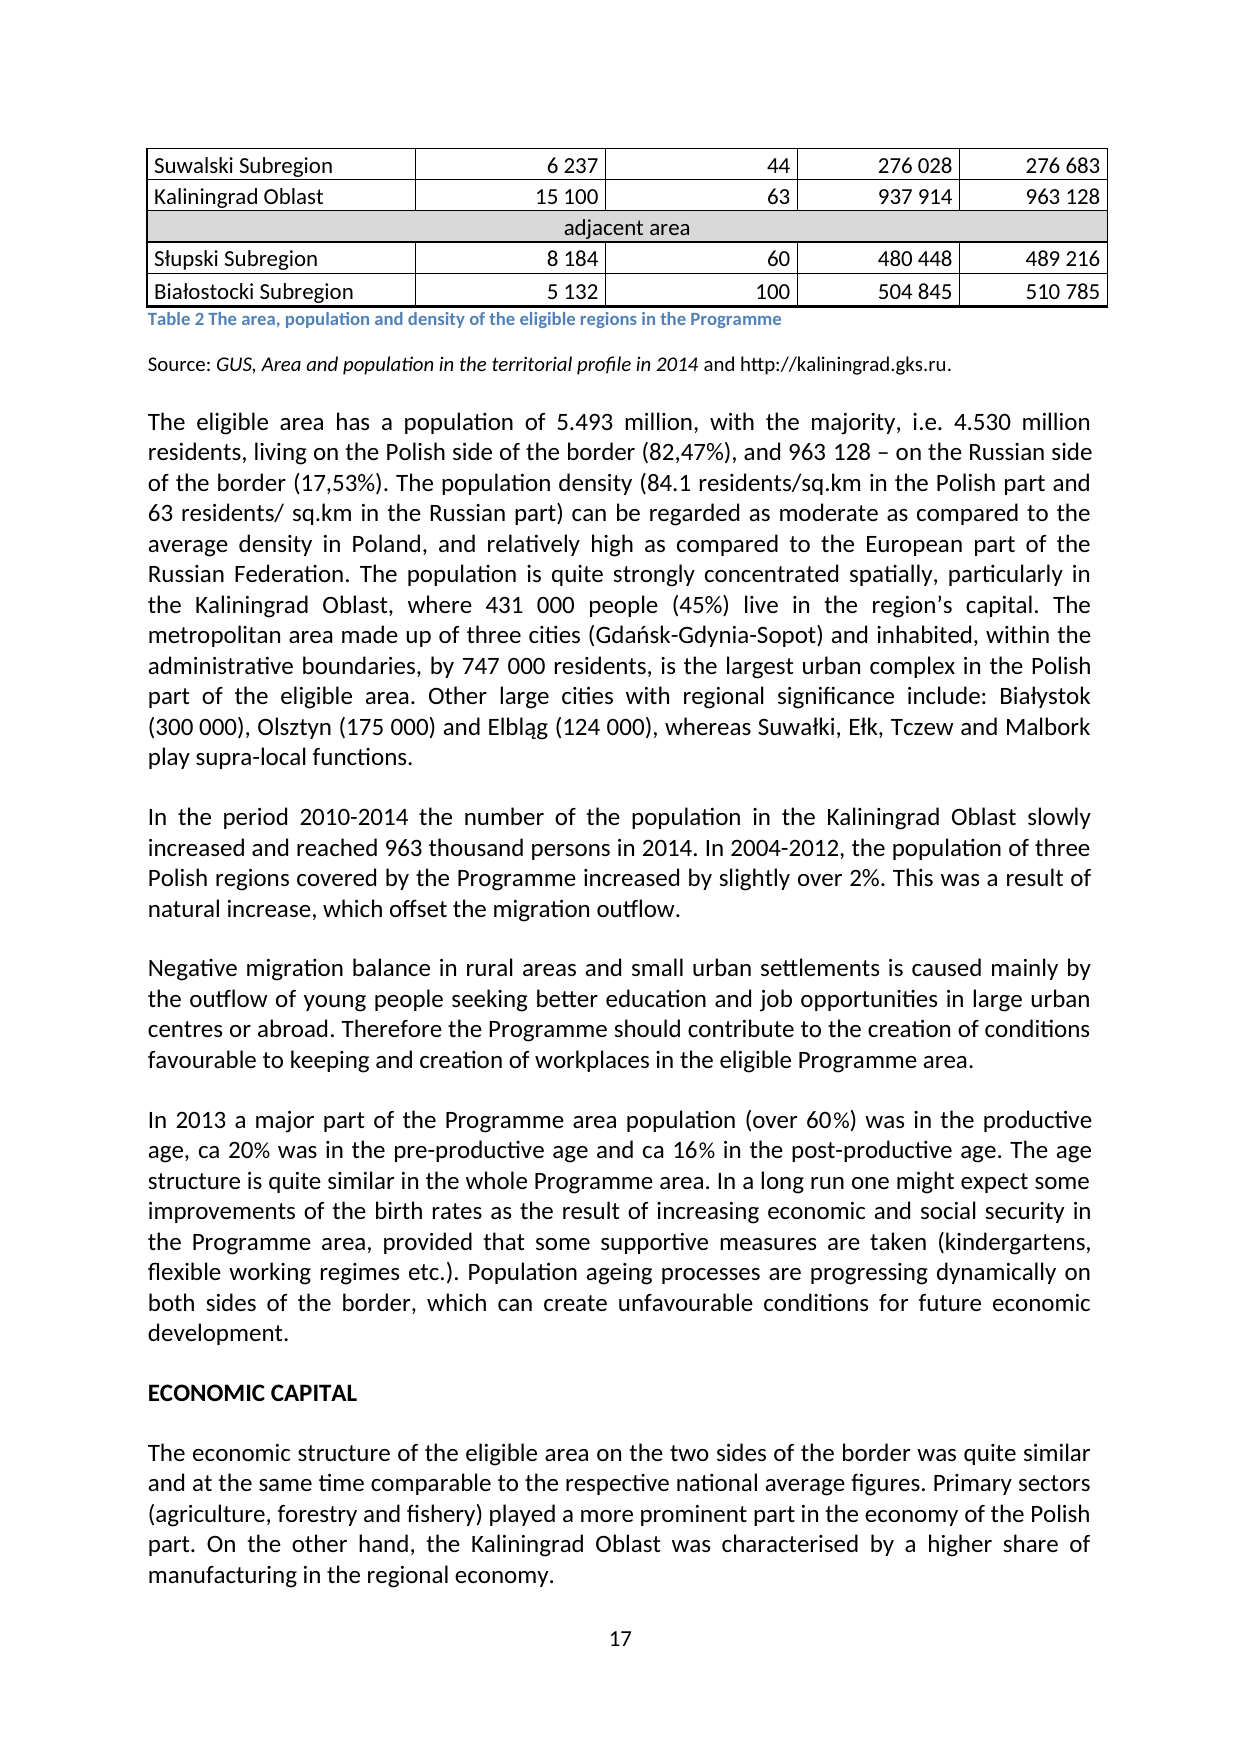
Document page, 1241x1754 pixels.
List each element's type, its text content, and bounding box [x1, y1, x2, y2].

table_cell 63 [606, 180, 797, 210]
table_cell 489 216 [960, 243, 1107, 273]
table_cell 15 100 [416, 180, 605, 210]
table_cell 5 132 [416, 274, 605, 305]
text Table 2 The area, population and density of the eligible regions in the Programme [148, 308, 1093, 330]
table_cell 6 237 [416, 149, 605, 179]
table_cell Suwalski Subregion [148, 149, 415, 179]
table_cell 60 [606, 243, 797, 273]
table_cell 510 785 [960, 274, 1107, 305]
table_cell adjacent area [148, 211, 1107, 241]
text The economic structure of the eligible area on the two sides of the border was quite similar and at the same time comparable to the respective national average figures. Primary sectors (agriculture, forestry and fishery) played a more prominent part in the economy of the Polish part. On the other hand, the Kaliningrad Oblast was characterised by a higher share of manufacturing in the regional economy. [148, 1437, 1093, 1589]
table_cell Białostocki Subregion [148, 274, 415, 305]
table_cell Słupski Subregion [148, 243, 415, 273]
table_cell 8 184 [416, 243, 605, 273]
table_cell 504 845 [798, 274, 959, 305]
table_cell 276 683 [960, 149, 1107, 179]
text In 2013 a major part of the Programme area population (over 60%) was in the productive age, ca 20% was in the pre-productive age and ca 16% in the post-productive age. The age structure is quite similar in the whole Programme area. In a long run one might expect some improvements of the birth rates as the result of increasing economic and social security in the Programme area, provided that some supportive measures are taken (kindergartens, flexible working regimes etc.). Population ageing processes are progressing dynamically on both sides of the border, which can create unfavourable conditions for future economic development. [148, 1104, 1093, 1348]
table_cell 44 [606, 149, 797, 179]
table_cell 963 128 [960, 180, 1107, 210]
text In the period 2010-2014 the number of the population in the Kaliningrad Oblast slowly increased and reached 963 thousand persons in 2014. In 2004-2012, the population of three Polish regions covered by the Programme increased by slightly over 2%. This was a result of natural increase, which offset the migration outflow. [148, 801, 1093, 923]
table_cell 276 028 [798, 149, 959, 179]
list ECONOMIC CAPITAL [148, 1377, 1093, 1408]
table_cell Kaliningrad Oblast [148, 180, 415, 210]
text Source: GUS, Area and population in the territorial profile in 2014 and http://kaliningrad.gks.ru. [148, 351, 1093, 377]
text The eligible area has a population of 5.493 million, with the majority, i.e. 4.530 million residents, living on the Polish side of the border (82,47%), and 963 128 – on the Russian side of the border (17,53%). The population density (84.1 residents/sq.km in the Polish part and 63 residents/ sq.km in the Russian part) can be regarded as moderate as compared to the average density in Poland, and relatively high as compared to the European part of the Russian Federation. The population is quite strongly concentrated spatially, particularly in the Kaliningrad Oblast, where 431 000 people (45%) live in the region’s capital. The metropolitan area made up of three cities (Gdańsk-Gdynia-Sopot) and inhabited, within the administrative boundaries, by 747 000 residents, is the largest urban complex in the Polish part of the eligible area. Other large cities with regional significance include: Białystok (300 000), Olsztyn (175 000) and Elbląg (124 000), whereas Suwałki, Ełk, Tczew and Malbork play supra-local functions. [148, 406, 1093, 772]
table_cell 480 448 [798, 243, 959, 273]
text Negative migration balance in rural areas and small urban settlements is caused mainly by the outflow of young people seeking better education and job opportunities in large urban centres or abroad. Therefore the Programme should contribute to the creation of conditions favourable to keeping and creation of workplaces in the eligible Programme area. [148, 952, 1093, 1074]
table_cell 937 914 [798, 180, 959, 210]
table_cell 100 [606, 274, 797, 305]
